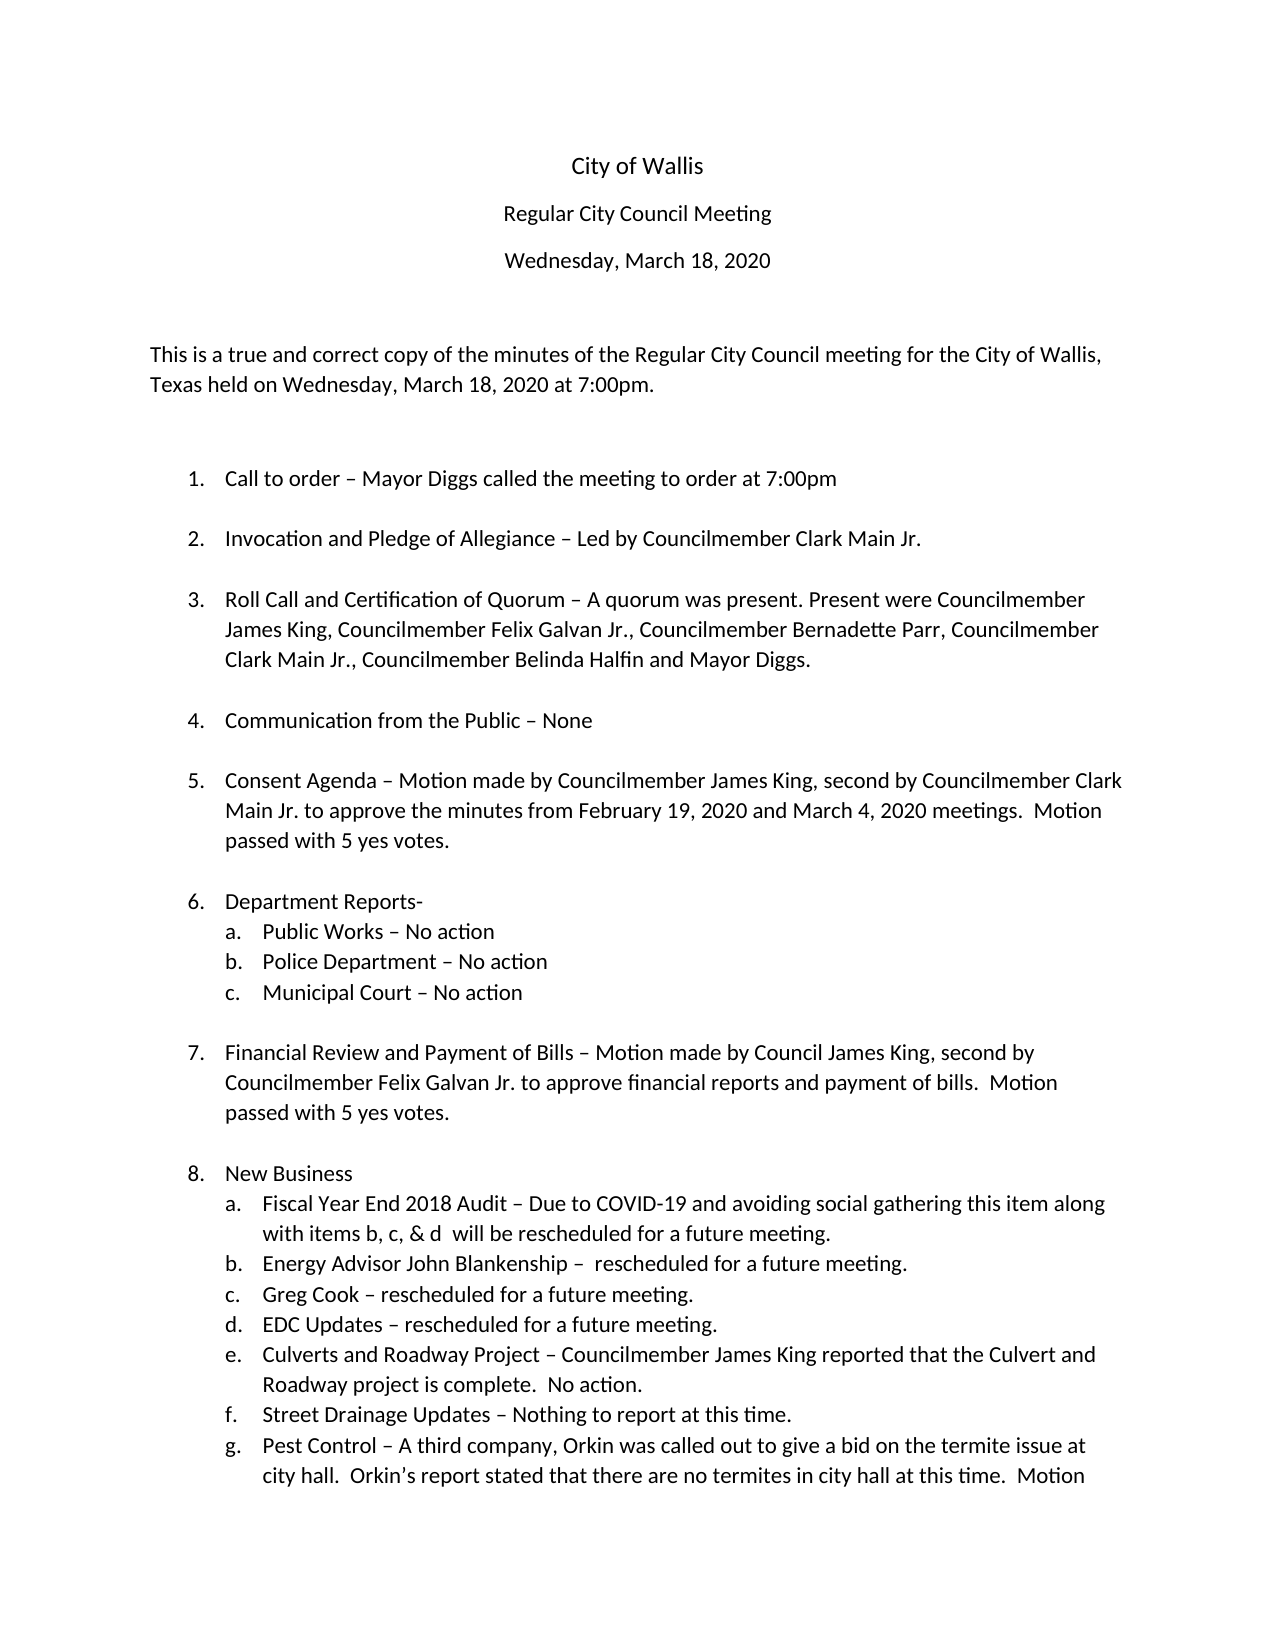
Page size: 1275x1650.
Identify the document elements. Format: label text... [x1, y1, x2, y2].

text Wednesday, March 18, 2020 [150, 246, 1125, 274]
list Energy Advisor John Blankenship – rescheduled for a future meeting. [225, 1249, 1125, 1278]
list Call to order – Mayor Diggs called the meeting to order at 7:00pm [187, 464, 1125, 492]
list Consent Agenda – Motion made by Councilmember James King, second by Councilmember Clark Main Jr. to approve the minutes from February 19, 2020 and March 4, 2020 meetings. Motion passed with 5 yes votes. [187, 766, 1125, 855]
text This is a true and correct copy of the minutes of the Regular City Council meeting for the City of Wallis, Texas held on Wednesday, March 18, 2020 at 7:00pm. [150, 340, 1125, 398]
list New Business [187, 1159, 1125, 1187]
list Public Works – No action [225, 917, 1125, 945]
list Department Reports- [187, 887, 1125, 915]
text City of Wallis [150, 150, 1125, 181]
list Police Department – No action [225, 947, 1125, 976]
list Communication from the Public – None [187, 706, 1125, 734]
list Street Drainage Updates – Nothing to report at this time. [225, 1401, 1125, 1429]
list Financial Review and Payment of Bills – Motion made by Council James King, second by Councilmember Felix Galvan Jr. to approve financial reports and payment of bills. Motion passed with 5 yes votes. [187, 1038, 1125, 1127]
list Invocation and Pledge of Allegiance – Led by Councilmember Clark Main Jr. [187, 524, 1125, 553]
list Greg Cook – rescheduled for a future meeting. [225, 1280, 1125, 1308]
text Regular City Council Meeting [150, 199, 1125, 228]
list Culverts and Roadway Project – Councilmember James King reported that the Culvert and Roadway project is complete. No action. [225, 1340, 1125, 1398]
list Roll Call and Certification of Quorum – A quorum was present. Present were Councilmember James King, Councilmember Felix Galvan Jr., Councilmember Bernadette Parr, Councilmember Clark Main Jr., Councilmember Belinda Halfin and Mayor Diggs. [187, 585, 1125, 673]
list Fiscal Year End 2018 Audit – Due to COVID-19 and avoiding social gathering this item along with items b, c, & d will be rescheduled for a future meeting. [225, 1189, 1125, 1247]
list Municipal Court – No action [225, 978, 1125, 1006]
list EDC Updates – rescheduled for a future meeting. [225, 1310, 1125, 1338]
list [225, 1431, 1125, 1489]
